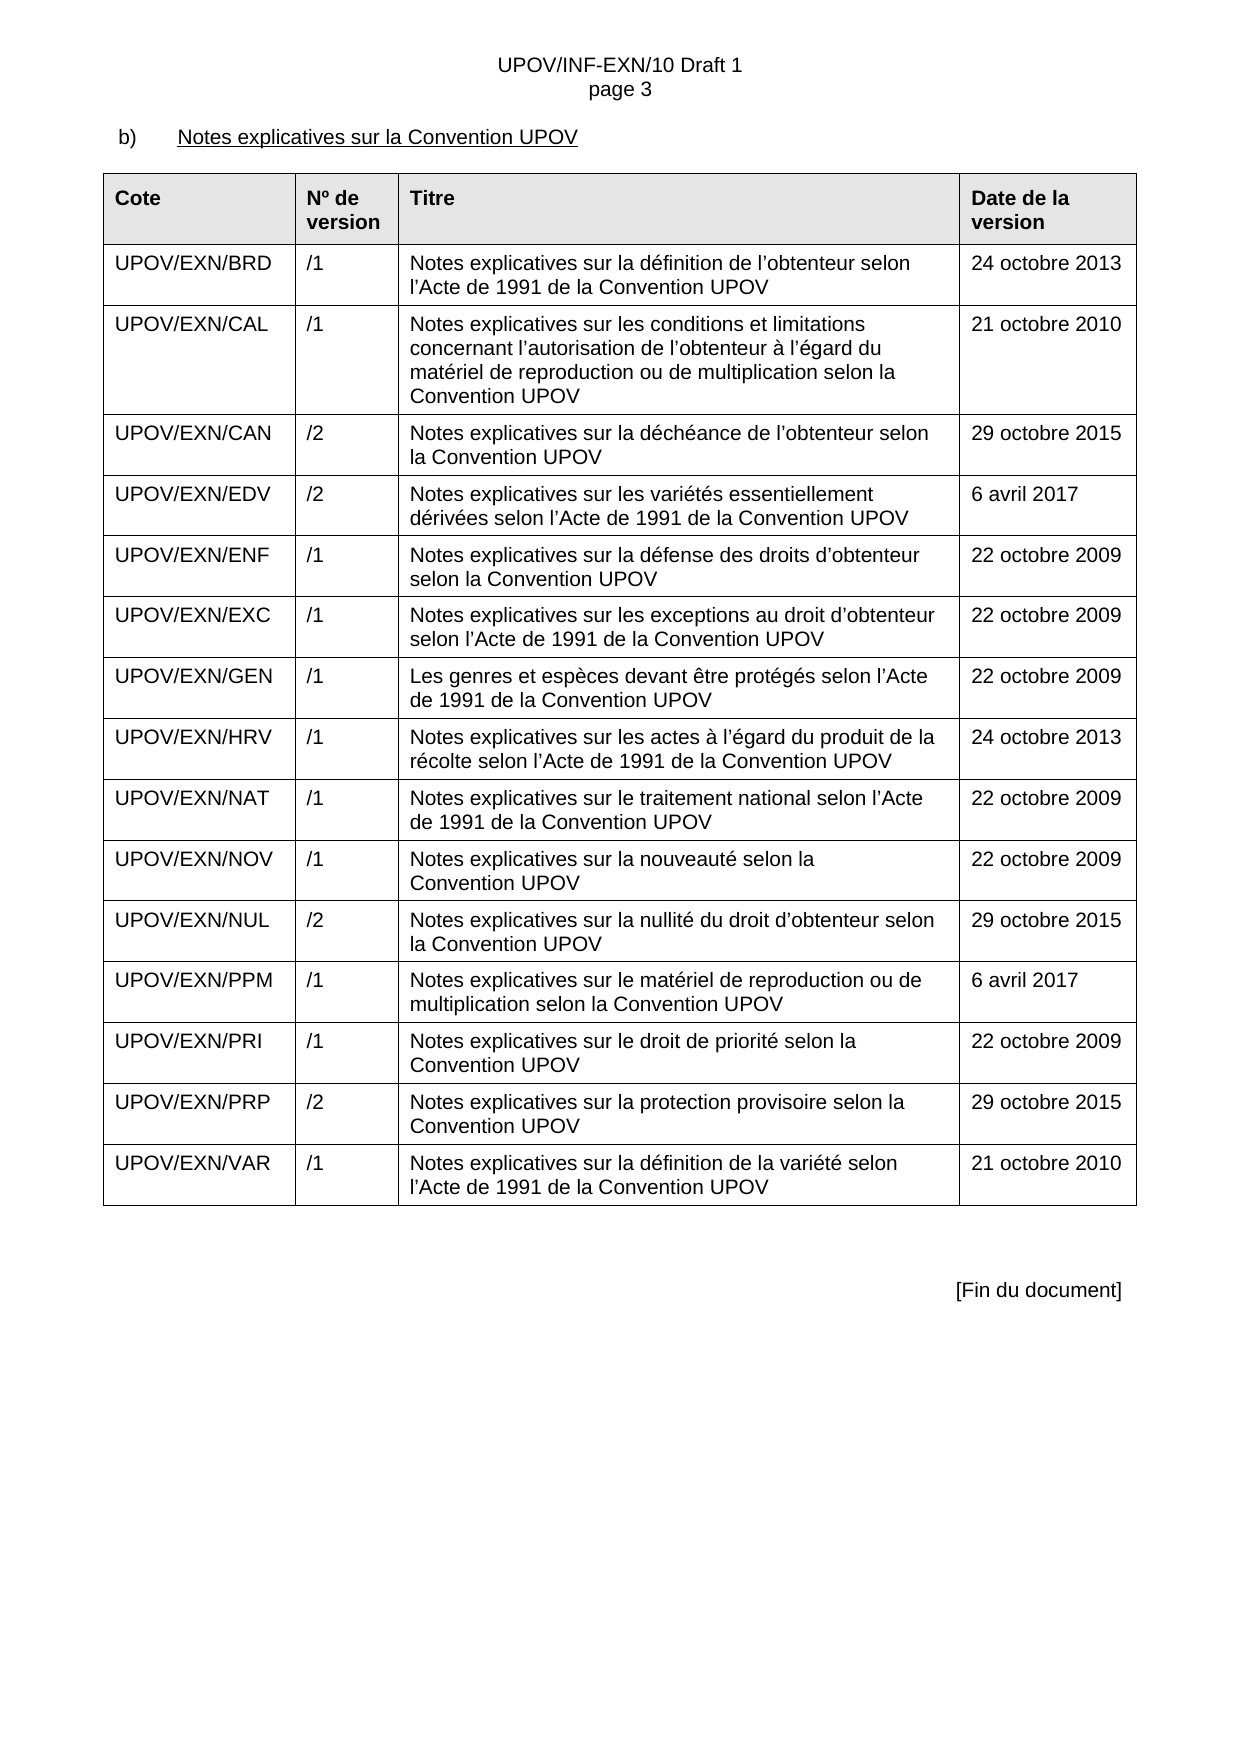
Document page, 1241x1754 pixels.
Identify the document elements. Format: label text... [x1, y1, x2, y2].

table_header Date de la version [960, 174, 1136, 244]
table_cell Notes explicatives sur le traitement national selon l’Acte de 1991 de la Convention UPOV [399, 780, 959, 839]
table_cell Notes explicatives sur la nouveauté selon la Convention UPOV [399, 841, 959, 900]
table_cell Notes explicatives sur la défense des droits d’obtenteur selon la Convention UPOV [399, 536, 959, 596]
table_cell Notes explicatives sur la nullité du droit d’obtenteur selon la Convention UPOV [399, 901, 959, 961]
table_cell /1 [296, 719, 398, 779]
table_cell 29 octobre 2015 [960, 415, 1136, 474]
table_cell Notes explicatives sur les exceptions au droit d’obtenteur selon l’Acte de 1991 de la Convention UPOV [399, 597, 959, 657]
table_cell 22 octobre 2009 [960, 658, 1136, 718]
table_cell Notes explicatives sur le matériel de reproduction ou de multiplication selon la Convention UPOV [399, 962, 959, 1022]
table_cell UPOV/EXN/CAL [104, 306, 295, 414]
table_cell /1 [296, 536, 398, 596]
table_cell UPOV/EXN/VAR [104, 1145, 295, 1204]
table_cell UPOV/EXN/NOV [104, 841, 295, 900]
table_cell Notes explicatives sur la définition de la variété selon l’Acte de 1991 de la Convention UPOV [399, 1145, 959, 1204]
table_cell UPOV/EXN/ENF [104, 536, 295, 596]
table_cell 22 octobre 2009 [960, 780, 1136, 839]
table_cell /1 [296, 658, 398, 718]
table_cell 29 octobre 2015 [960, 901, 1136, 961]
table_cell Notes explicatives sur la protection provisoire selon la Convention UPOV [399, 1084, 959, 1144]
table_cell 6 avril 2017 [960, 476, 1136, 535]
table_cell UPOV/EXN/PRP [104, 1084, 295, 1144]
table_cell Notes explicatives sur les variétés essentiellement dérivées selon l’Acte de 1991 de la Convention UPOV [399, 476, 959, 535]
text b) Notes explicatives sur la Convention UPOV [118, 125, 1122, 149]
table_cell /1 [296, 597, 398, 657]
table_cell Notes explicatives sur la définition de l’obtenteur selon l’Acte de 1991 de la Convention UPOV [399, 245, 959, 305]
table_cell Les genres et espèces devant être protégés selon l’Acte de 1991 de la Convention UPOV [399, 658, 959, 718]
table_cell UPOV/EXN/CAN [104, 415, 295, 474]
table_cell /1 [296, 245, 398, 305]
table_cell 21 octobre 2010 [960, 1145, 1136, 1204]
table_cell 22 octobre 2009 [960, 1023, 1136, 1083]
table_cell 21 octobre 2010 [960, 306, 1136, 414]
table_cell /1 [296, 306, 398, 414]
table_cell UPOV/EXN/HRV [104, 719, 295, 779]
table_cell 29 octobre 2015 [960, 1084, 1136, 1144]
table_cell Notes explicatives sur le droit de priorité selon la Convention UPOV [399, 1023, 959, 1083]
table_cell 22 octobre 2009 [960, 597, 1136, 657]
table_cell UPOV/EXN/PRI [104, 1023, 295, 1083]
table_cell /2 [296, 415, 398, 474]
table_cell /1 [296, 962, 398, 1022]
table_cell /1 [296, 1023, 398, 1083]
table_cell 6 avril 2017 [960, 962, 1136, 1022]
text [Fin du document] [118, 1277, 1122, 1301]
table_cell 22 octobre 2009 [960, 536, 1136, 596]
table_cell 24 octobre 2013 [960, 719, 1136, 779]
table_cell UPOV/EXN/PPM [104, 962, 295, 1022]
table_cell 22 octobre 2009 [960, 841, 1136, 900]
table_header Cote [104, 174, 295, 244]
table_cell /2 [296, 476, 398, 535]
table_cell /2 [296, 901, 398, 961]
table_cell /1 [296, 780, 398, 839]
table_cell UPOV/EXN/GEN [104, 658, 295, 718]
table_cell 24 octobre 2013 [960, 245, 1136, 305]
table_cell Notes explicatives sur les actes à l’égard du produit de la récolte selon l’Acte de 1991 de la Convention UPOV [399, 719, 959, 779]
table_cell UPOV/EXN/NUL [104, 901, 295, 961]
table_cell Notes explicatives sur les conditions et limitations concernant l’autorisation de l’obtenteur à l’égard du matériel de reproduction ou de multiplication selon la Convention UPOV [399, 306, 959, 414]
table_header Nº de version [296, 174, 398, 244]
table_cell /1 [296, 1145, 398, 1204]
table_cell Notes explicatives sur la déchéance de l’obtenteur selon la Convention UPOV [399, 415, 959, 474]
table_cell UPOV/EXN/BRD [104, 245, 295, 305]
table_cell UPOV/EXN/NAT [104, 780, 295, 839]
table_cell UPOV/EXN/EXC [104, 597, 295, 657]
table_header Titre [399, 174, 959, 244]
table_cell /2 [296, 1084, 398, 1144]
table_cell UPOV/EXN/EDV [104, 476, 295, 535]
table_cell /1 [296, 841, 398, 900]
